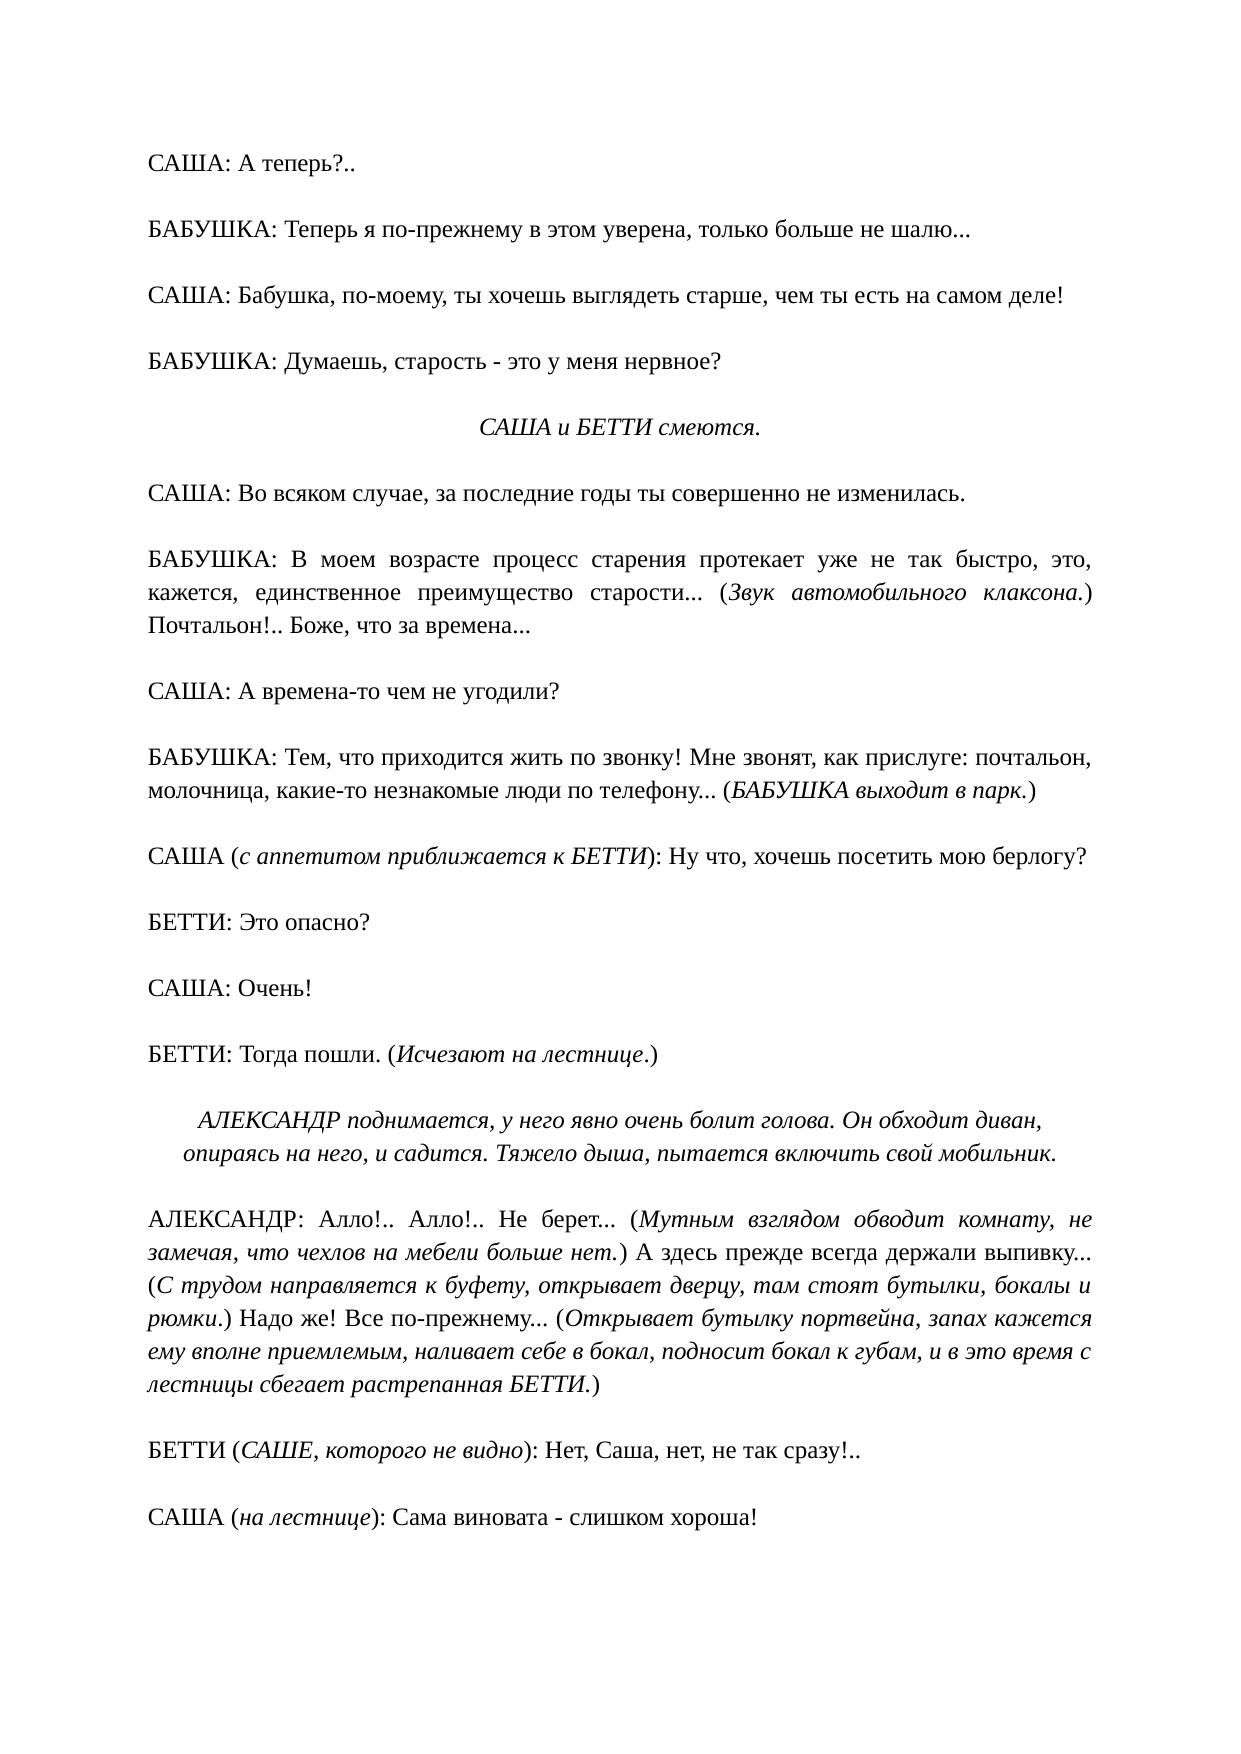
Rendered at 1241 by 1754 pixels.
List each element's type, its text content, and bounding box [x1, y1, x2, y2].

text АЛЕКСАНДР поднимается, у него явно очень болит голова. Он обходит диван, опираясь на него, и садится. Тяжело дыша, пытается включить свой мобильник. [148, 1105, 1092, 1167]
text БАБУШКА: Думаешь, старость - это у меня нервное? [148, 346, 1092, 374]
text БЕТТИ (САШЕ, которого не видно): Нет, Саша, нет, не так сразу!.. [148, 1436, 1092, 1464]
text БАБУШКА: В моем возрасте процесс старения протекает уже не так быстро, это, кажется, единственное преимущество старости... (Звук автомобильного клаксона.) Почтальон!.. Боже, что за времена... [148, 544, 1092, 639]
text БАБУШКА: Тем, что приходится жить по звонку! Мне звонят, как прислуге: почтальон, молочница, какие-то незнакомые люди по телефону... (БАБУШКА выходит в парк.) [148, 742, 1092, 804]
text САША: А времена-то чем не угодили? [148, 676, 1092, 705]
text АЛЕКСАНДР: Алло!.. Алло!.. Не берет... (Мутным взглядом обводит комнату, не замечая, что чехлов на мебели больше нет.) А здесь прежде всегда держали выпивку... (С трудом направляется к буфету, открывает дверцу, там стоят бутылки, бокалы и рюмки.) Надо же! Все по-прежнему... (Открывает бутылку портвейна, запах кажется ему вполне приемлемым, наливает себе в бокал, подносит бокал к губам, и в это время с лестницы сбегает растрепанная БЕТТИ.) [148, 1204, 1092, 1398]
text САША (на лестнице): Сама виновата - слишком хороша! [148, 1502, 1092, 1530]
text САША: А теперь?.. [148, 148, 1092, 176]
text САША (с аппетитом приближается к БЕТТИ): Ну что, хочешь посетить мою берлогу? [148, 841, 1092, 870]
text САША и БЕТТИ смеются. [148, 412, 1092, 441]
text БЕТТИ: Тогда пошли. (Исчезают на лестнице.) [148, 1039, 1092, 1068]
text БЕТТИ: Это опасно? [148, 907, 1092, 936]
text САША: Бабушка, по-моему, ты хочешь выглядеть старше, чем ты есть на самом деле! [148, 280, 1092, 308]
text БАБУШКА: Теперь я по-прежнему в этом уверена, только больше не шалю... [148, 214, 1092, 242]
text САША: Очень! [148, 973, 1092, 1002]
text САША: Во всяком случае, за последние годы ты совершенно не изменилась. [148, 478, 1092, 507]
